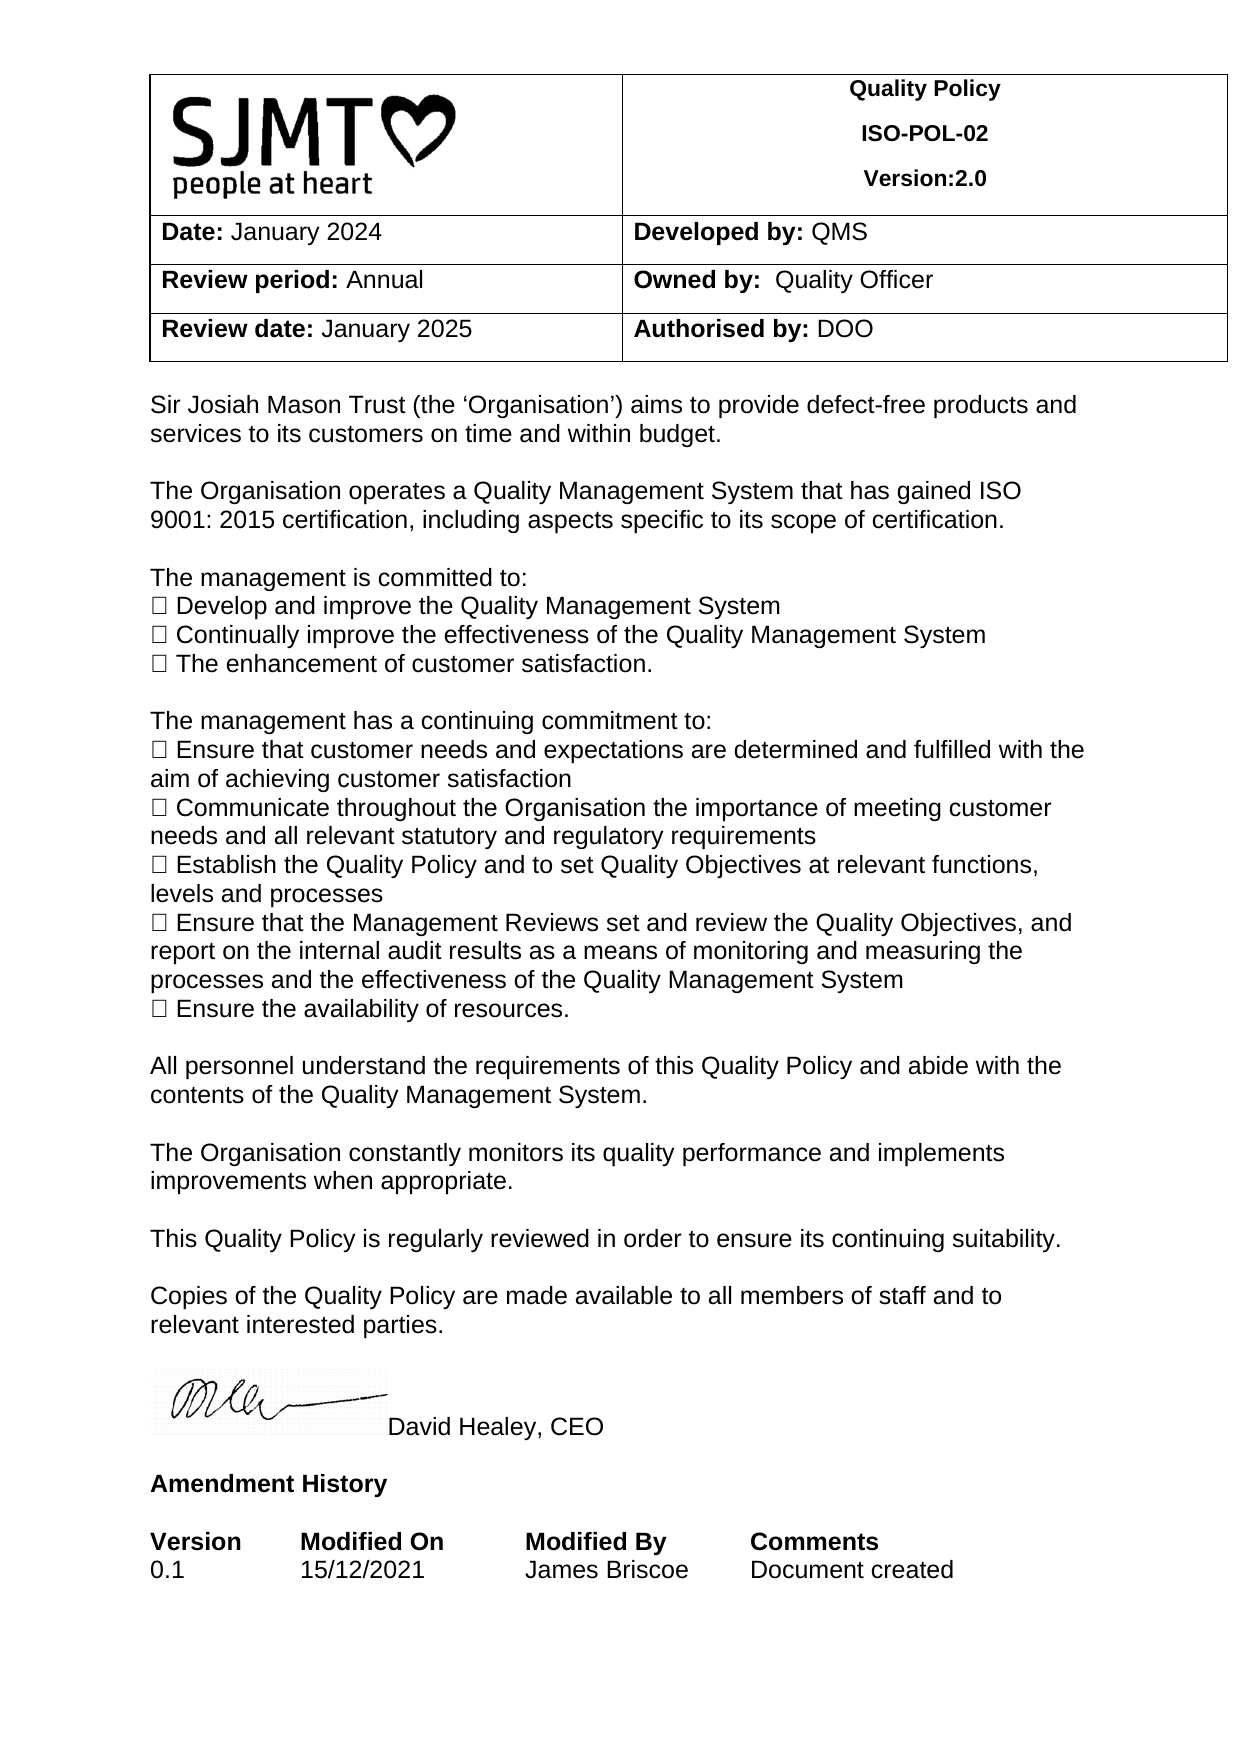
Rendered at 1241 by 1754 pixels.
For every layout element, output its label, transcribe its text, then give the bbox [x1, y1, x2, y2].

text  Ensure that customer needs and expectations are determined and fulfilled with the aim of achieving customer satisfaction [150, 735, 1090, 793]
picture [150, 1367, 388, 1436]
table_cell Owned by: Quality Officer [623, 265, 1227, 312]
text The management has a continuing commitment to: [150, 706, 1090, 735]
text  Establish the Quality Policy and to set Quality Objectives at relevant functions, levels and processes [150, 850, 1090, 908]
text Copies of the Quality Policy are made available to all members of staff and to relevant interested parties. [150, 1281, 1090, 1339]
text  Develop and improve the Quality Management System [150, 591, 1090, 620]
table_cell Authorised by: DOO [623, 314, 1227, 361]
text All personnel understand the requirements of this Quality Policy and abide with the contents of the Quality Management System. [150, 1051, 1090, 1109]
table_cell Date: January 2024 [151, 216, 622, 264]
text  The enhancement of customer satisfaction. [150, 649, 1090, 678]
table_header Quality Policy ISO-POL-02 Version:2.0 [623, 75, 1227, 215]
text The Organisation operates a Quality Management System that has gained ISO 9001: 2015 certification, including aspects specific to its scope of certification. [150, 476, 1090, 534]
table_header [151, 75, 622, 215]
table_cell Review date: January 2025 [151, 314, 622, 361]
text David Healey, CEO [150, 1368, 1090, 1441]
text Amendment History [150, 1469, 1090, 1498]
text The management is committed to: [150, 563, 1090, 591]
text 0.1 15/12/2021 James Briscoe Document created [150, 1556, 1090, 1584]
text  Continually improve the effectiveness of the Quality Management System [150, 620, 1090, 649]
text Version Modified On Modified By Comments [150, 1527, 1090, 1556]
text The Organisation constantly monitors its quality performance and implements improvements when appropriate. [150, 1138, 1090, 1195]
text  Communicate throughout the Organisation the importance of meeting customer needs and all relevant statutory and regulatory requirements [150, 793, 1090, 850]
text Sir Josiah Mason Trust (the ‘Organisation’) aims to provide defect-free products and services to its customers on time and within budget. [150, 390, 1090, 448]
text  Ensure the availability of resources. [150, 994, 1090, 1023]
table_cell Review period: Annual [151, 265, 622, 312]
text This Quality Policy is regularly reviewed in order to ensure its continuing suitability. [150, 1224, 1090, 1253]
text  Ensure that the Management Reviews set and review the Quality Objectives, and report on the internal audit results as a means of monitoring and measuring the processes and the effectiveness of the Quality Management System [150, 908, 1090, 994]
table_cell Developed by: QMS [623, 216, 1227, 264]
